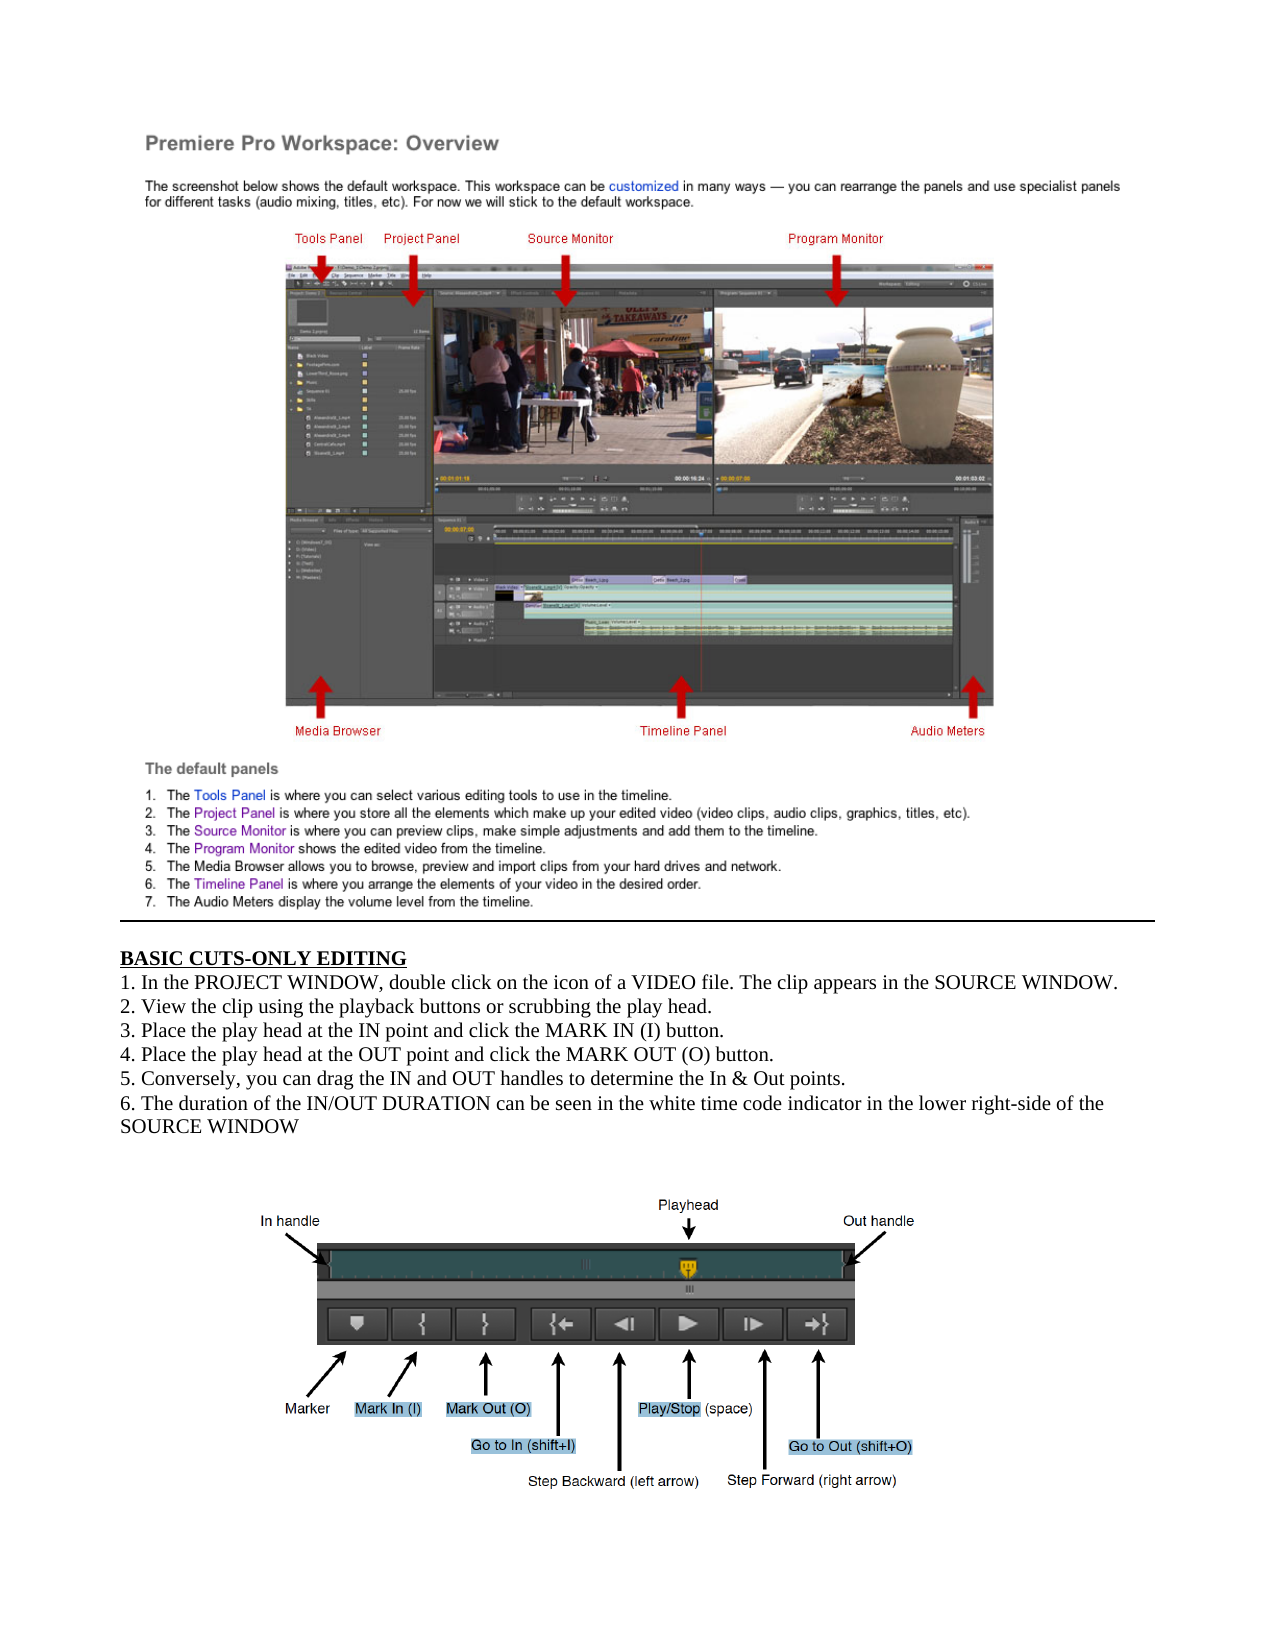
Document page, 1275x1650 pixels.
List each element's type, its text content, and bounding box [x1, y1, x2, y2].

text BASIC CUTS-ONLY EDITING [120, 946, 1155, 970]
picture [120, 120, 1150, 919]
text 4. Place the play head at the OUT point and click the MARK OUT (O) button. [120, 1042, 1155, 1066]
text 2. View the clip using the playback buttons or scrubbing the play head. [120, 994, 1155, 1018]
text 5. Conversely, you can drag the IN and OUT handles to determine the In & Out points. [120, 1066, 1155, 1090]
text 6. The duration of the IN/OUT DURATION can be seen in the white time code indicator in the lower right-side of the SOURCE WINDOW [120, 1090, 1155, 1138]
text 3. Place the play head at the IN point and click the MARK IN (I) button. [120, 1018, 1155, 1042]
picture [213, 1152, 982, 1519]
text 1. In the PROJECT WINDOW, double click on the icon of a VIDEO file. The clip appears in the SOURCE WINDOW. [120, 970, 1155, 994]
